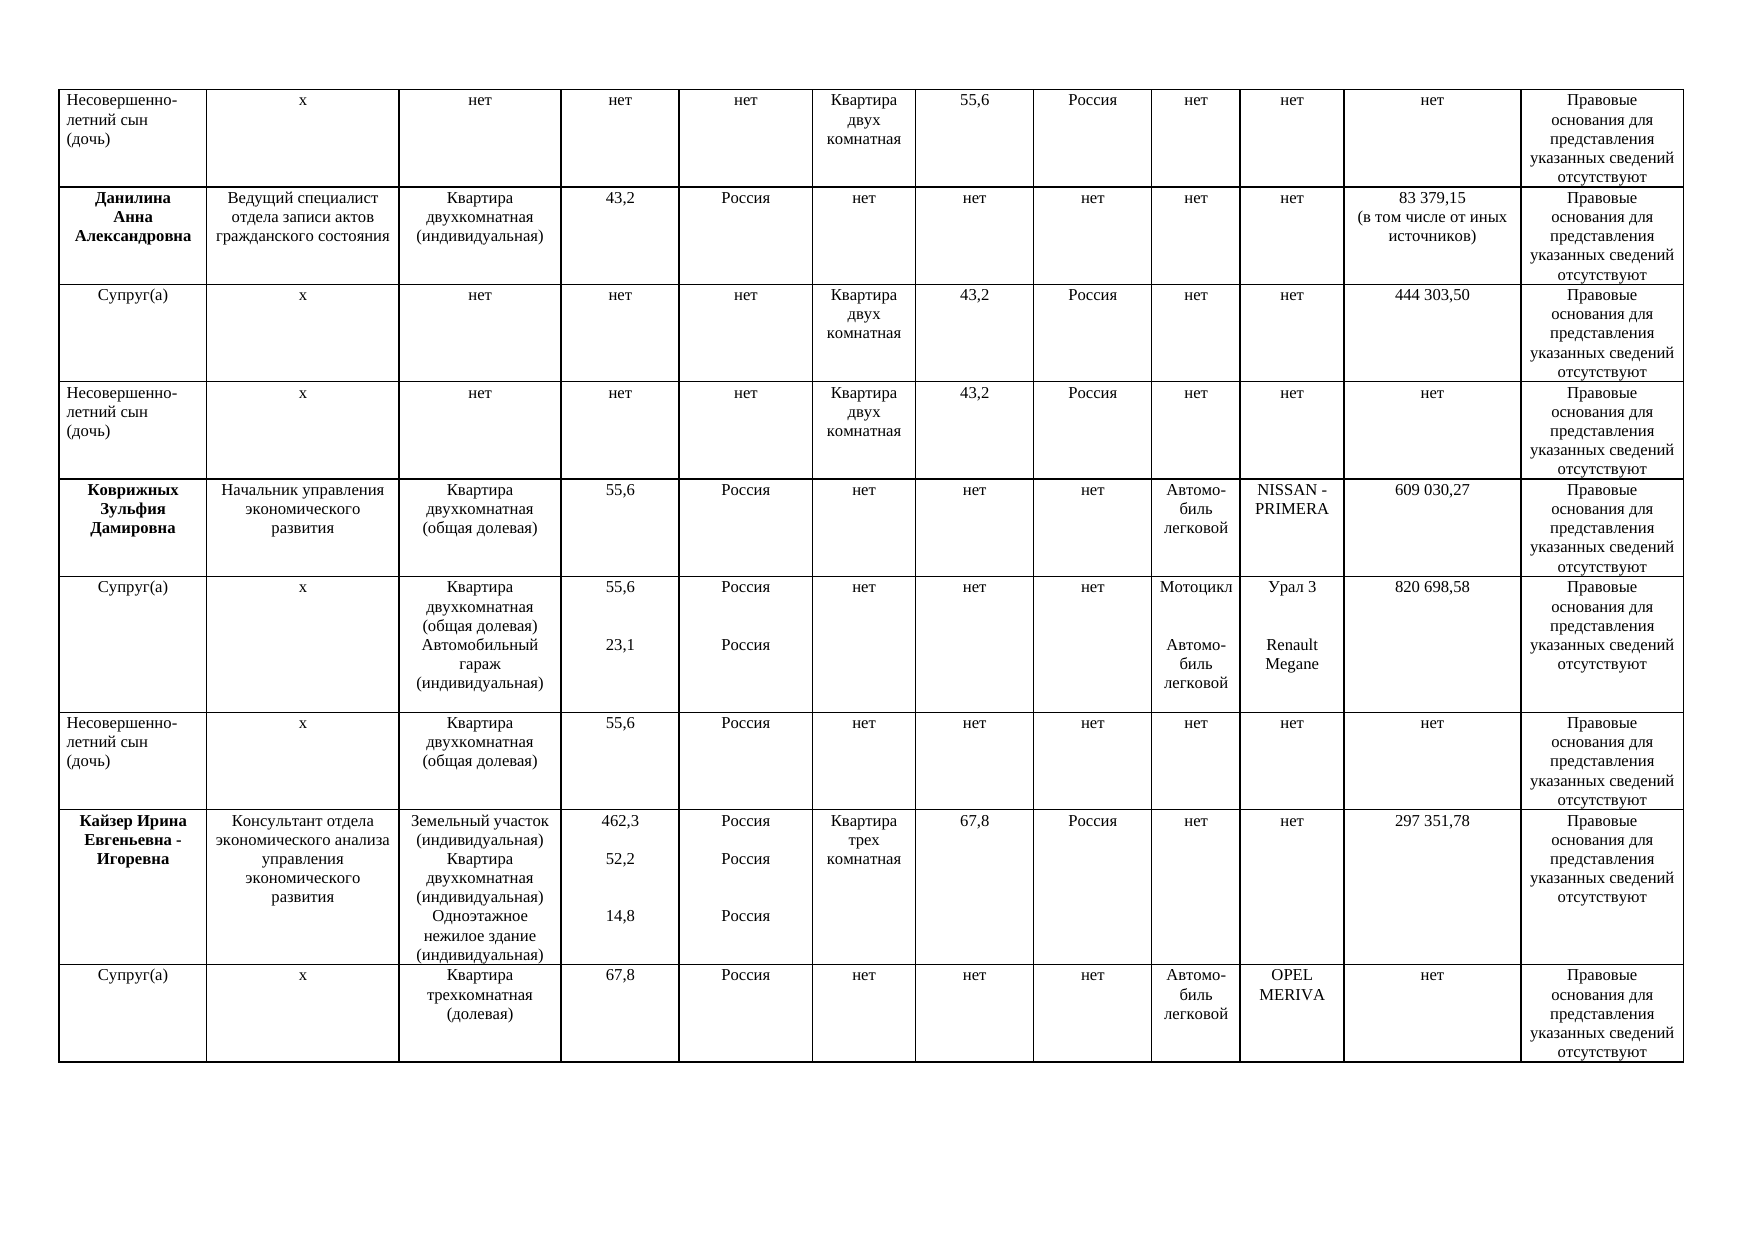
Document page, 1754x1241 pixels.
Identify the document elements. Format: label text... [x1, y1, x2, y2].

table_cell Автомо-биль легковой [1152, 965, 1239, 1061]
table_cell нет [813, 577, 915, 711]
table_cell нет [1152, 285, 1239, 381]
table_cell Правовые основания для представления указанных сведений отсутствуют [1522, 713, 1683, 809]
table_cell 55,6 [562, 480, 678, 576]
table_cell нет [400, 285, 560, 381]
table_cell нет [562, 285, 678, 381]
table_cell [1522, 965, 1683, 1061]
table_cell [1522, 188, 1683, 283]
table_cell Супруг(а) [60, 577, 206, 711]
table_cell Квартира трехкомнатная (долевая) [400, 965, 560, 1061]
table_cell нет [1345, 965, 1520, 1061]
table_cell Квартира двух комнатная [813, 382, 915, 478]
table_cell нет [1152, 188, 1239, 283]
table_cell нет [1241, 90, 1343, 186]
table_cell Россия [680, 713, 812, 809]
table_cell нет [1241, 188, 1343, 283]
table_cell NISSAN -PRIMERA [1241, 480, 1343, 576]
table_cell Супруг(а) [60, 965, 206, 1061]
table_cell Мотоцикл Автомо-биль легковой [1152, 577, 1239, 711]
table_cell 67,8 [562, 965, 678, 1061]
table_cell Урал 3 Renault Megane [1241, 577, 1343, 711]
table_cell нет [1034, 480, 1151, 576]
table_cell нет [916, 480, 1033, 576]
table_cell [1522, 90, 1683, 186]
table_cell Данилина Анна Александровна [60, 188, 206, 283]
table_cell нет [1241, 810, 1343, 964]
table_cell нет [1152, 90, 1239, 186]
table_cell Начальник управления экономического развития [207, 480, 398, 576]
table_cell нет [916, 713, 1033, 809]
table_cell Кайзер Ирина Евгеньевна - Игоревна [60, 810, 206, 964]
table_cell нет [1241, 713, 1343, 809]
table_cell 67,8 [916, 810, 1033, 964]
table_cell 444 303,50 [1345, 285, 1520, 381]
table_cell Россия Россия Россия [680, 810, 812, 964]
table_cell Несовершенно-летний сын (дочь) [60, 90, 206, 186]
table_cell нет [562, 382, 678, 478]
table_cell Ведущий специалист отдела записи актов гражданского состояния [207, 188, 398, 283]
table_cell нет [1345, 713, 1520, 809]
table_cell нет [680, 90, 812, 186]
table_cell Правовые основания для представления указанных сведений отсутствуют [1522, 480, 1683, 576]
table_cell 55,6 [916, 90, 1033, 186]
table_cell OPEL MERIVA [1241, 965, 1343, 1061]
table_cell нет [813, 480, 915, 576]
table_cell x [207, 90, 398, 186]
table_cell Россия [680, 965, 812, 1061]
table_cell Коврижных Зульфия Дамировна [60, 480, 206, 576]
table_cell 43,2 [562, 188, 678, 283]
table_cell 43,2 [916, 382, 1033, 478]
table_cell нет [1241, 382, 1343, 478]
table_cell нет [680, 382, 812, 478]
table_cell нет [680, 285, 812, 381]
table_cell Правовые основания для представления указанных сведений отсутствуют [1522, 810, 1683, 964]
table_cell нет [813, 713, 915, 809]
table_cell нет [1241, 285, 1343, 381]
table_cell Автомо-биль легковой [1152, 480, 1239, 576]
table_cell нет [916, 577, 1033, 711]
table_cell Россия Россия [680, 577, 812, 711]
table_cell Земельный участок (индивидуальная) Квартира двухкомнатная (индивидуальная) Одноэтажное нежилое здание (индивидуальная) [400, 810, 560, 964]
table_cell нет [916, 965, 1033, 1061]
table_cell Квартира двухкомнатная (общая долевая) Автомобильный гараж (индивидуальная) [400, 577, 560, 711]
table_cell Квартира двух комнатная [813, 285, 915, 381]
table_cell нет [400, 90, 560, 186]
table_cell нет [562, 90, 678, 186]
table_cell нет [400, 382, 560, 478]
table_cell нет [916, 188, 1033, 283]
table_cell x [207, 965, 398, 1061]
table_cell x [207, 713, 398, 809]
table_cell 55,6 [562, 713, 678, 809]
table_cell Несовершенно-летний сын (дочь) [60, 713, 206, 809]
table_cell 609 030,27 [1345, 480, 1520, 576]
table_cell Россия [1034, 382, 1151, 478]
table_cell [813, 90, 915, 186]
table_cell Правовые основания для представления указанных сведений отсутствуют [1522, 382, 1683, 478]
table_cell нет [1152, 713, 1239, 809]
table_cell Россия [1034, 810, 1151, 964]
table_cell Квартира двухкомнатная (общая долевая) [400, 713, 560, 809]
table_cell нет [1152, 382, 1239, 478]
table_cell x [207, 577, 398, 711]
table_cell x [207, 285, 398, 381]
table_cell Россия [680, 480, 812, 576]
table_cell 43,2 [916, 285, 1033, 381]
table_cell 297 351,78 [1345, 810, 1520, 964]
table_cell Россия [1034, 285, 1151, 381]
table_cell Россия [1034, 90, 1151, 186]
table_cell 462,3 52,2 14,8 [562, 810, 678, 964]
table_cell x [207, 382, 398, 478]
table_cell 820 698,58 [1345, 577, 1520, 711]
table_cell Правовые основания для представления указанных сведений отсутствуют [1522, 577, 1683, 711]
table_cell нет [1345, 90, 1520, 186]
table_cell Правовые основания для представления указанных сведений отсутствуют [1522, 285, 1683, 381]
table_cell нет [813, 965, 915, 1061]
table_cell Россия [680, 188, 812, 283]
table_cell Квартира трех комнатная [813, 810, 915, 964]
table_cell 83 379,15 (в том числе от иных источников) [1345, 188, 1520, 283]
table_cell нет [1034, 965, 1151, 1061]
table_cell нет [1034, 577, 1151, 711]
table_cell нет [1345, 382, 1520, 478]
table_cell нет [1034, 188, 1151, 283]
table_cell нет [1152, 810, 1239, 964]
table_cell нет [813, 188, 915, 283]
table_cell Квартира двухкомнатная (общая долевая) [400, 480, 560, 576]
table_cell 55,6 23,1 [562, 577, 678, 711]
table_cell Супруг(а) [60, 285, 206, 381]
table_cell Консультант отдела экономического анализа управления экономического развития [207, 810, 398, 964]
table_cell нет [1034, 713, 1151, 809]
table_cell Квартира двухкомнатная (индивидуальная) [400, 188, 560, 283]
table_cell Несовершенно-летний сын (дочь) [60, 382, 206, 478]
